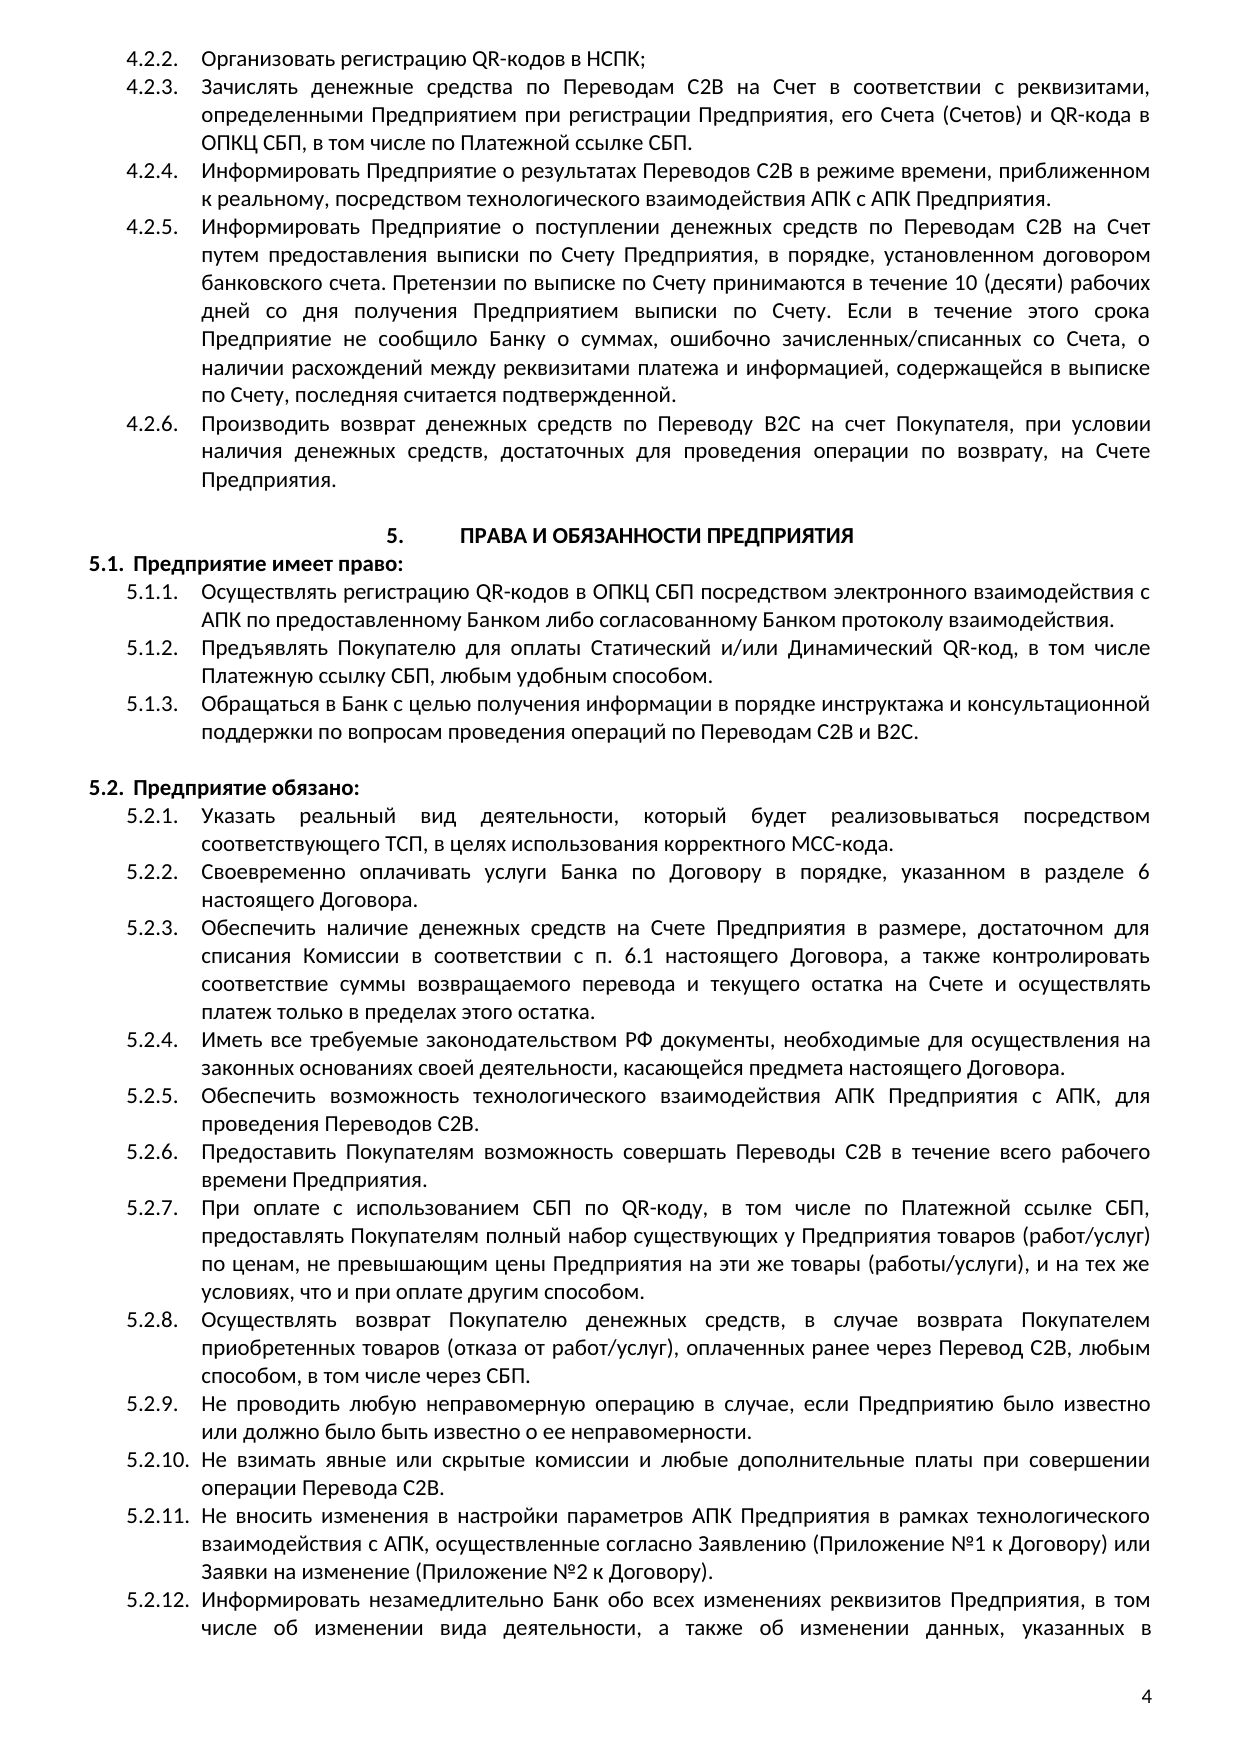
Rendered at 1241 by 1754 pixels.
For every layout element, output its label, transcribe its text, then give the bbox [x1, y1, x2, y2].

list Организовать регистрацию QR-кодов в НСПК; [126, 44, 1152, 72]
list Производить возврат денежных средств по Переводу B2C на счет Покупателя, при условии наличия денежных средств, достаточных для проведения операции по возврату, на Счете Предприятия. [126, 409, 1152, 493]
list Предприятие имеет право: [89, 549, 1152, 577]
list Предъявлять Покупателю для оплаты Статический и/или Динамический QR-код, в том числе Платежную ссылку СБП, любым удобным способом. [126, 633, 1152, 689]
list Осуществлять регистрацию QR-кодов в ОПКЦ СБП посредством электронного взаимодействия с АПК по предоставленному Банком либо согласованному Банком протоколу взаимодействия. [126, 577, 1152, 633]
list Информировать Предприятие о результатах Переводов C2В в режиме времени, приближенном к реальному, посредством технологического взаимодействия АПК с АПК Предприятия. [126, 156, 1152, 212]
list Обращаться в Банк с целью получения информации в порядке инструктажа и консультационной поддержки по вопросам проведения операций по Переводам С2В и B2C. [126, 689, 1152, 745]
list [126, 1586, 1152, 1642]
list Не проводить любую неправомерную операцию в случае, если Предприятию было известно или должно было быть известно о ее неправомерности. [126, 1389, 1152, 1445]
list Зачислять денежные средства по Переводам С2В на Счет в соответствии с реквизитами, определенными Предприятием при регистрации Предприятия, его Счета (Счетов) и QR-кода в ОПКЦ СБП, в том числе по Платежной ссылке СБП. [126, 72, 1152, 156]
list ПРАВА И ОБЯЗАННОСТИ ПРЕДПРИЯТИЯ [89, 521, 1152, 549]
list Предприятие обязано: [89, 773, 1152, 801]
list Не взимать явные или скрытые комиссии и любые дополнительные платы при совершении операции Перевода C2B. [126, 1445, 1152, 1501]
list Осуществлять возврат Покупателю денежных средств, в случае возврата Покупателем приобретенных товаров (отказа от работ/услуг), оплаченных ранее через Перевод С2В, любым способом, в том числе через СБП. [126, 1305, 1152, 1389]
list Информировать Предприятие о поступлении денежных средств по Переводам C2B на Счет путем предоставления выписки по Счету Предприятия, в порядке, установленном договором банковского счета. Претензии по выписке по Счету принимаются в течение 10 (десяти) рабочих дней со дня получения Предприятием выписки по Счету. Если в течение этого срока Предприятие не сообщило Банку о суммах, ошибочно зачисленных/списанных со Счета, о наличии расхождений между реквизитами платежа и информацией, содержащейся в выписке по Счету, последняя считается подтвержденной. [126, 212, 1152, 409]
list Предоставить Покупателям возможность совершать Переводы С2В в течение всего рабочего времени Предприятия. [126, 1137, 1152, 1193]
list Не вносить изменения в настройки параметров АПК Предприятия в рамках технологического взаимодействия с АПК, осуществленные согласно Заявлению (Приложение №1 к Договору) или Заявки на изменение (Приложение №2 к Договору). [126, 1501, 1152, 1586]
list При оплате с использованием СБП по QR-коду, в том числе по Платежной ссылке СБП, предоставлять Покупателям полный набор существующих у Предприятия товаров (работ/услуг) по ценам, не превышающим цены Предприятия на эти же товары (работы/услуги), и на тех же условиях, что и при оплате другим способом. [126, 1193, 1152, 1305]
list Указать реальный вид деятельности, который будет реализовываться посредством соответствующего ТСП, в целях использования корректного МСС-кода. [126, 801, 1152, 857]
list Обеспечить возможность технологического взаимодействия АПК Предприятия с АПК, для проведения Переводов C2B. [126, 1081, 1152, 1137]
list Обеспечить наличие денежных средств на Счете Предприятия в размере, достаточном для списания Комиссии в соответствии с п. 6.1 настоящего Договора, а также контролировать соответствие суммы возвращаемого перевода и текущего остатка на Счете и осуществлять платеж только в пределах этого остатка. [126, 913, 1152, 1025]
list Своевременно оплачивать услуги Банка по Договору в порядке, указанном в разделе 6 настоящего Договора. [126, 857, 1152, 913]
list Иметь все требуемые законодательством РФ документы, необходимые для осуществления на законных основаниях своей деятельности, касающейся предмета настоящего Договора. [126, 1025, 1152, 1081]
